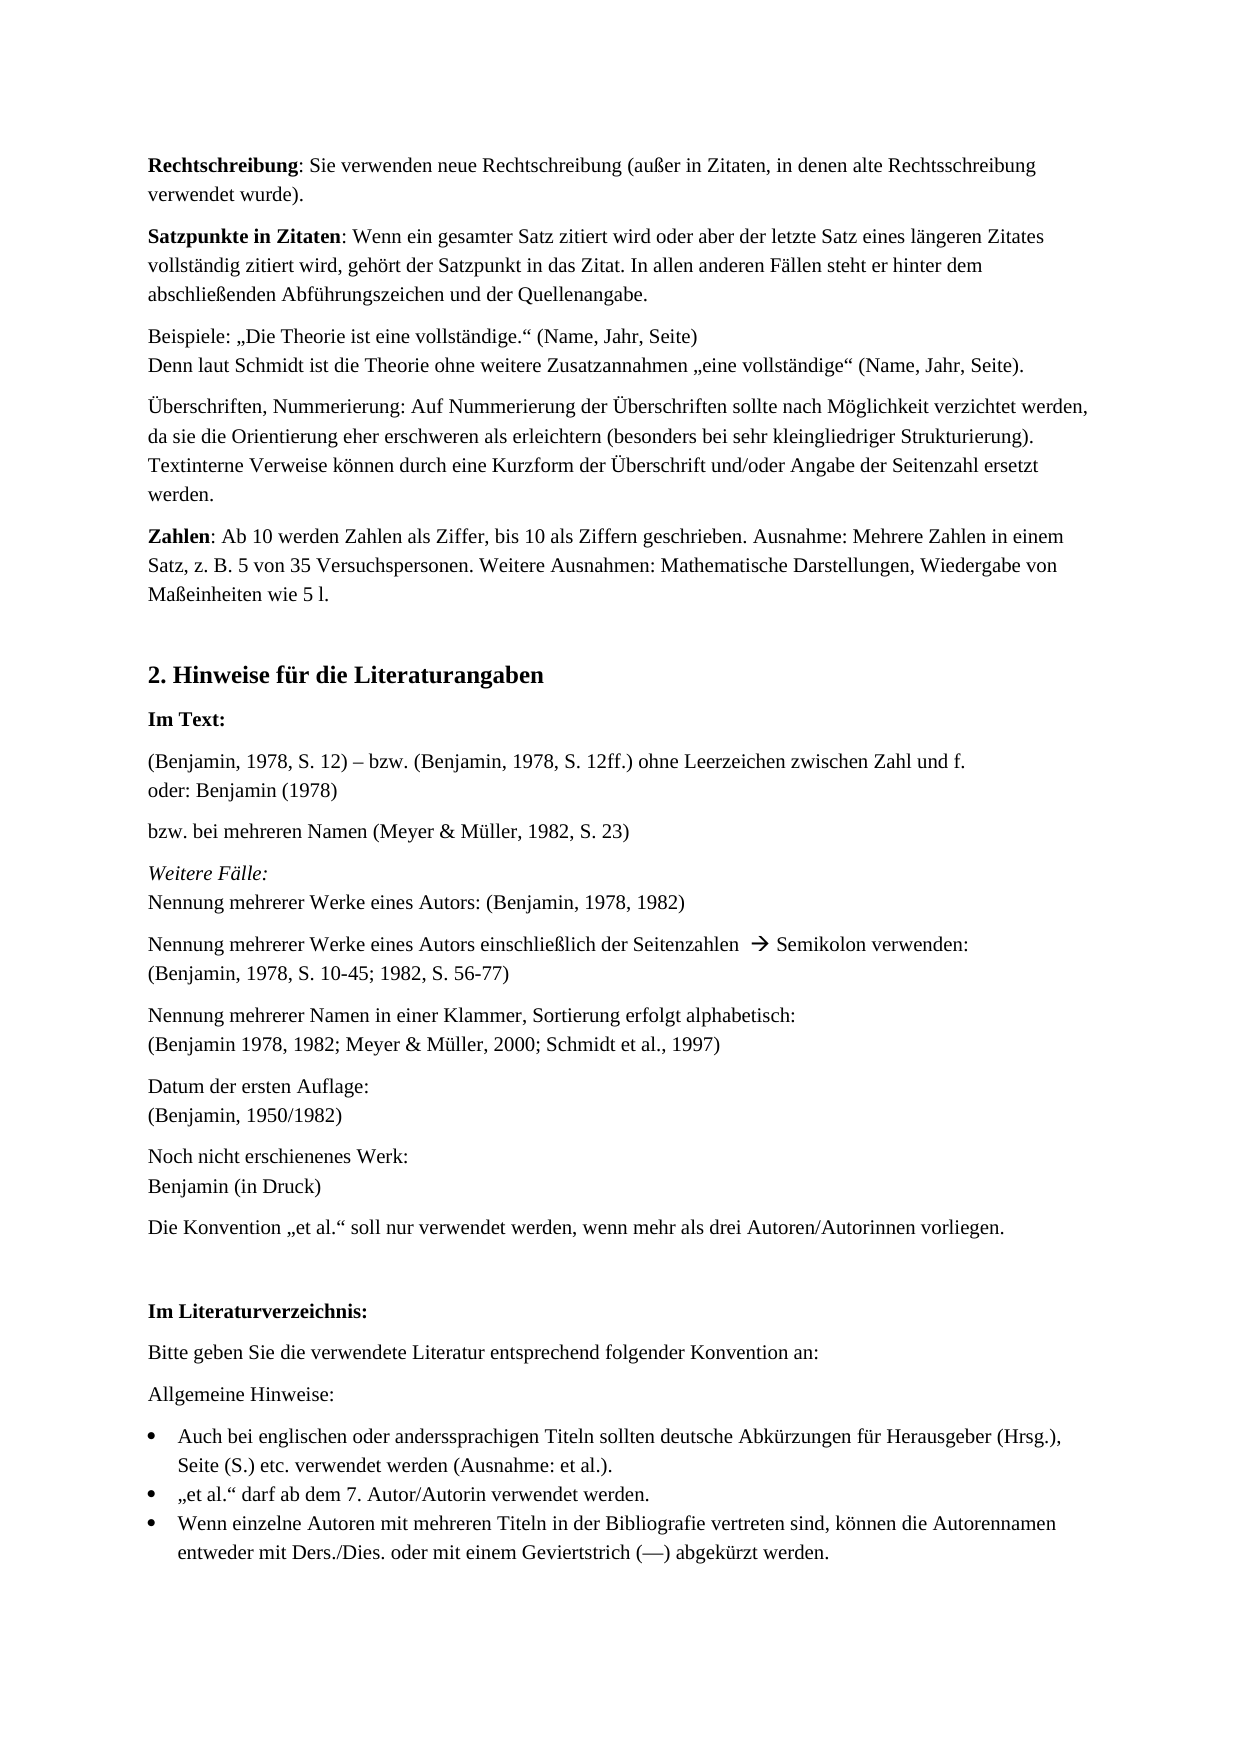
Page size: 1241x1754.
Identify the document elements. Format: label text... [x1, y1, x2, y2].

subtitle Im Text: [148, 702, 1093, 731]
text bzw. bei mehreren Namen (Meyer & Müller, 1982, S. 23) [148, 814, 1093, 843]
text Datum der ersten Auflage: (Benjamin, 1950/1982) [148, 1068, 1093, 1127]
text Nennung mehrerer Werke eines Autors einschließlich der Seitenzahlen Semikolon verwenden: (Benjamin, 1978, S. 10-45; 1982, S. 56-77) [148, 927, 1093, 985]
text Nennung mehrerer Namen in einer Klammer, Sortierung erfolgt alphabetisch: (Benjamin 1978, 1982; Meyer & Müller, 2000; Schmidt et al., 1997) [148, 998, 1093, 1056]
text 2. Hinweise für die Literaturangaben [148, 660, 1093, 689]
list Auch bei englischen oder anderssprachigen Titeln sollten deutsche Abkürzungen für Herausgeber (Hrsg.), Seite (S.) etc. verwendet werden (Ausnahme: et al.). [148, 1418, 1093, 1477]
list „et al.“ darf ab dem 7. Autor/Autorin verwendet werden. [148, 1477, 1093, 1506]
text Bitte geben Sie die verwendete Literatur entsprechend folgender Konvention an: [148, 1335, 1093, 1364]
text Rechtschreibung: Sie verwenden neue Rechtschreibung (außer in Zitaten, in denen alte Rechtsschreibung verwendet wurde). [148, 148, 1093, 206]
text Satzpunkte in Zitaten: Wenn ein gesamter Satz zitiert wird oder aber der letzte Satz eines längeren Zitates vollständig zitiert wird, gehört der Satzpunkt in das Zitat. In allen anderen Fällen steht er hinter dem abschließenden Abführungszeichen und der Quellenangabe. [148, 218, 1093, 306]
text Überschriften, Nummerierung: Auf Nummerierung der Überschriften sollte nach Möglichkeit verzichtet werden, da sie die Orientierung eher erschweren als erleichtern (besonders bei sehr kleingliedriger Strukturierung). Textinterne Verweise können durch eine Kurzform der Überschrift und/oder Angabe der Seitenzahl ersetzt werden. [148, 389, 1093, 506]
list Wenn einzelne Autoren mit mehreren Titeln in der Bibliografie vertreten sind, können die Autorennamen entweder mit Ders./Dies. oder mit einem Geviertstrich (—) abgekürzt werden. [148, 1506, 1093, 1564]
text Beispiele: „Die Theorie ist eine vollständige.“ (Name, Jahr, Seite) Denn laut Schmidt ist die Theorie ohne weitere Zusatzannahmen „eine vollständige“ (Name, Jahr, Seite). [148, 318, 1093, 377]
subtitle Im Literaturverzeichnis: [148, 1293, 1093, 1323]
text (Benjamin, 1978, S. 12) – bzw. (Benjamin, 1978, S. 12ff.) ohne Leerzeichen zwischen Zahl und f. oder: Benjamin (1978) [148, 743, 1093, 802]
text Allgemeine Hinweise: [148, 1377, 1093, 1406]
text Zahlen: Ab 10 werden Zahlen als Ziffer, bis 10 als Ziffern geschrieben. Ausnahme: Mehrere Zahlen in einem Satz, z. B. 5 von 35 Versuchspersonen. Weitere Ausnahmen: Mathematische Darstellungen, Wiedergabe von Maßeinheiten wie 5 l. [148, 518, 1093, 606]
text Die Konvention „et al.“ soll nur verwendet werden, wenn mehr als drei Autoren/Autorinnen vorliegen. [148, 1210, 1093, 1239]
text Weitere Fälle: Nennung mehrerer Werke eines Autors: (Benjamin, 1978, 1982) [148, 856, 1093, 914]
text Noch nicht erschienenes Werk: Benjamin (in Druck) [148, 1139, 1093, 1198]
